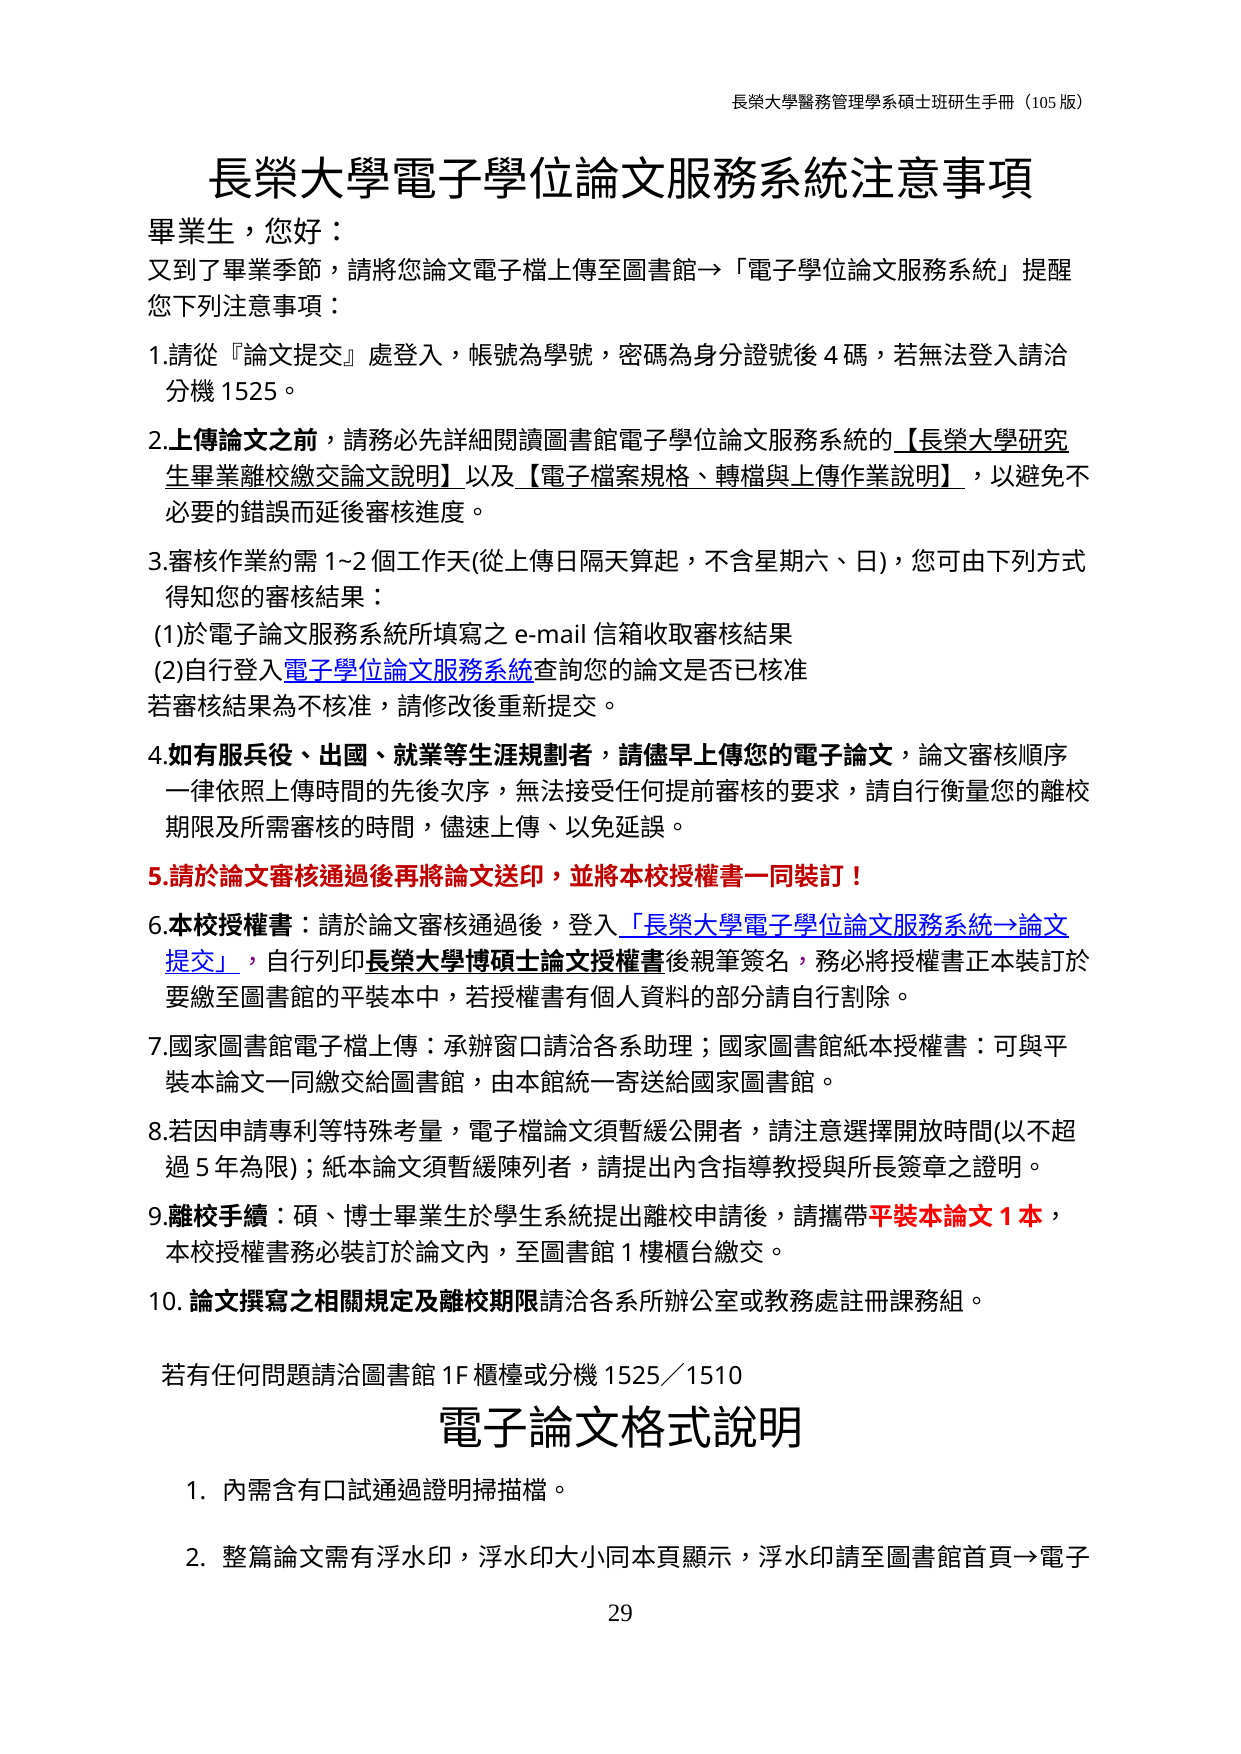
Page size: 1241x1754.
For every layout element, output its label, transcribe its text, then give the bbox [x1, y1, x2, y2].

text 8.若因申請專利等特殊考量，電子檔論文須暫緩公開者，請注意選擇開放時間(以不超過5年為限)；紙本論文須暫緩陳列者，請提出內含指導教授與所長簽章之證明。 [148, 1112, 1092, 1184]
text (2)自行登入電子學位論文服務系統查詢您的論文是否已核准 [148, 650, 1092, 687]
text 9.離校手續：碩、博士畢業生於學生系統提出離校申請後，請攜帶平裝本論文1本，本校授權書務必裝訂於論文內，至圖書館1樓櫃台繳交。 [148, 1197, 1092, 1269]
text 6.本校授權書：請於論文審核通過後，登入「長榮大學電子學位論文服務系統→論文提交」，自行列印長榮大學博碩士論文授權書後親筆簽名，務必將授權書正本裝訂於要繳至圖書館的平裝本中，若授權書有個人資料的部分請自行割除。 [148, 905, 1092, 1014]
text 2.上傳論文之前，請務必先詳細閱讀圖書館電子學位論文服務系統的【長榮大學研究生畢業離校繳交論文說明】以及【電子檔案規格、轉檔與上傳作業說明】，以避免不必要的錯誤而延後審核進度。 [148, 420, 1092, 529]
text 畢業生，您好： [148, 208, 1092, 250]
text 10. 論文撰寫之相關規定及離校期限請洽各系所辦公室或教務處註冊課務組。 [148, 1282, 1092, 1318]
text 若審核結果為不核准，請修改後重新提交。 [148, 687, 1092, 723]
list 內需含有口試通過證明掃描檔。 [185, 1471, 1092, 1507]
text 又到了畢業季節，請將您論文電子檔上傳至圖書館→「電子學位論文服務系統」提醒您下列注意事項： [148, 250, 1092, 323]
text 電子論文格式說明 [148, 1392, 1092, 1458]
text (1)於電子論文服務系統所填寫之 e-mail 信箱收取審核結果 [148, 614, 1092, 650]
text 長榮大學電子學位論文服務系統注意事項 [148, 142, 1092, 208]
text 7.國家圖書館電子檔上傳：承辦窗口請洽各系助理；國家圖書館紙本授權書：可與平裝本論文一同繳交給圖書館，由本館統一寄送給國家圖書館。 [148, 1027, 1092, 1099]
text 3.審核作業約需1~2個工作天(從上傳日隔天算起，不含星期六、日)，您可由下列方式得知您的審核結果： [148, 542, 1092, 614]
text 1.請從『論文提交』處登入，帳號為學號，密碼為身分證號後4碼，若無法登入請洽分機1525。 [148, 335, 1092, 408]
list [185, 1537, 1092, 1574]
text 若有任何問題請洽圖書館1F櫃檯或分機1525／1510 [148, 1355, 1092, 1392]
text 4.如有服兵役、出國、就業等生涯規劃者，請儘早上傳您的電子論文，論文審核順序一律依照上傳時間的先後次序，無法接受任何提前審核的要求，請自行衡量您的離校期限及所需審核的時間，儘速上傳、以免延誤。 [148, 735, 1092, 844]
text 5.請於論文審核通過後再將論文送印，並將本校授權書一同裝訂！ [148, 857, 1092, 893]
